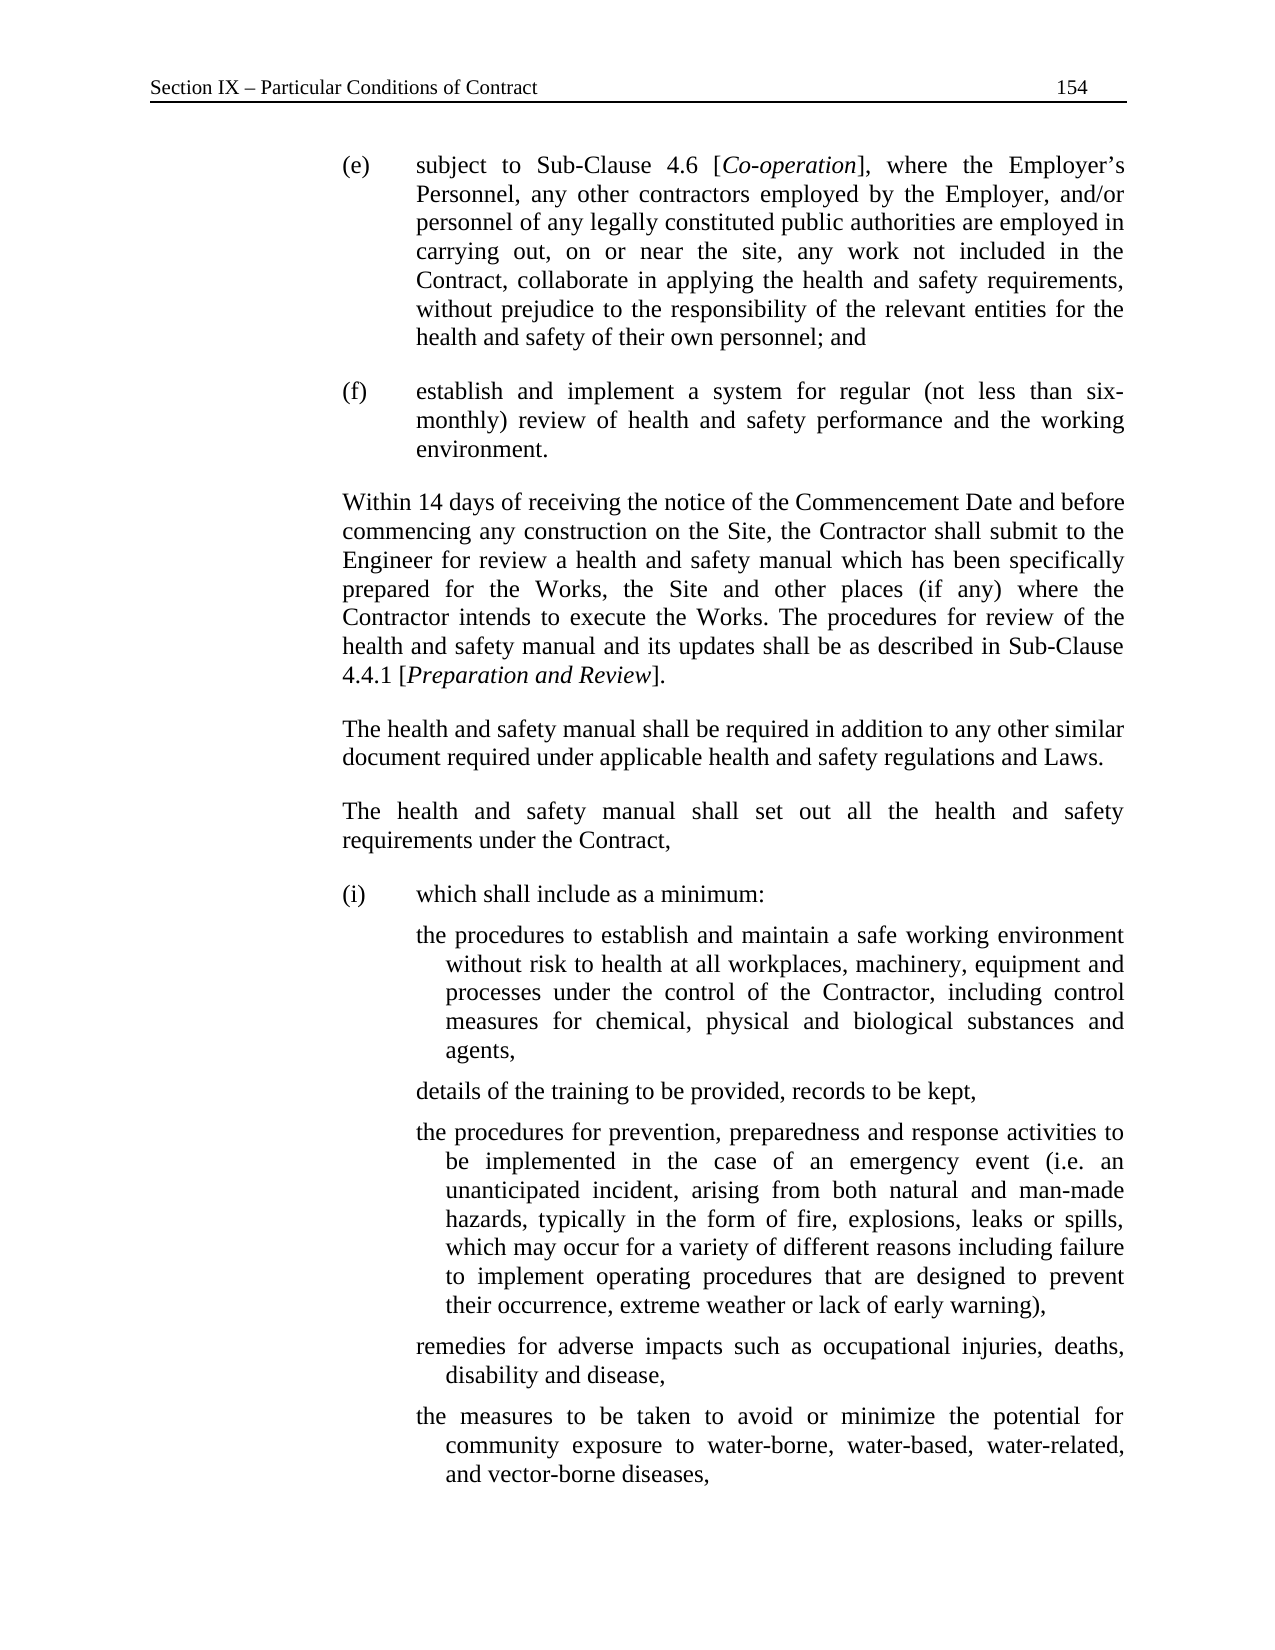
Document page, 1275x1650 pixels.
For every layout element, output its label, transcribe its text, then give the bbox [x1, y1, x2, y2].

text the procedures to establish and maintain a safe working environment without risk to health at all workplaces, machinery, equipment and processes under the control of the Contractor, including control measures for chemical, physical and biological substances and agents, [416, 920, 1125, 1064]
text (f) establish and implement a system for regular (not less than six-monthly) review of health and safety performance and the working environment. [150, 376, 1125, 462]
text details of the training to be provided, records to be kept, [416, 1076, 1125, 1105]
text Within 14 days of receiving the notice of the Commencement Date and before commencing any construction on the Site, the Contractor shall submit to the Engineer for review a health and safety manual which has been specifically prepared for the Works, the Site and other places (if any) where the Contractor intends to execute the Works. The procedures for review of the health and safety manual and its updates shall be as described in Sub-Clause 4.4.1 [Preparation and Review]. [342, 487, 1125, 689]
text The health and safety manual shall set out all the health and safety requirements under the Contract, [342, 796, 1125, 854]
text (i) which shall include as a minimum: [150, 879, 1125, 907]
text The health and safety manual shall be required in addition to any other similar document required under applicable health and safety regulations and Laws. [342, 714, 1125, 771]
text the procedures for prevention, preparedness and response activities to be implemented in the case of an emergency event (i.e. an unanticipated incident, arising from both natural and man-made hazards, typically in the form of fire, explosions, leaks or spills, which may occur for a variety of different reasons including failure to implement operating procedures that are designed to prevent their occurrence, extreme weather or lack of early warning), [416, 1117, 1125, 1319]
text remedies for adverse impacts such as occupational injuries, deaths, disability and disease, [416, 1331, 1125, 1389]
text (e) subject to Sub-Clause 4.6 [Co-operation], where the Employer’s Personnel, any other contractors employed by the Employer, and/or personnel of any legally constituted public authorities are employed in carrying out, on or near the site, any work not included in the Contract, collaborate in applying the health and safety requirements, without prejudice to the responsibility of the relevant entities for the health and safety of their own personnel; and [150, 150, 1125, 351]
text the measures to be taken to avoid or minimize the potential for community exposure to water-borne, water-based, water-related, and vector-borne diseases, [416, 1401, 1125, 1487]
